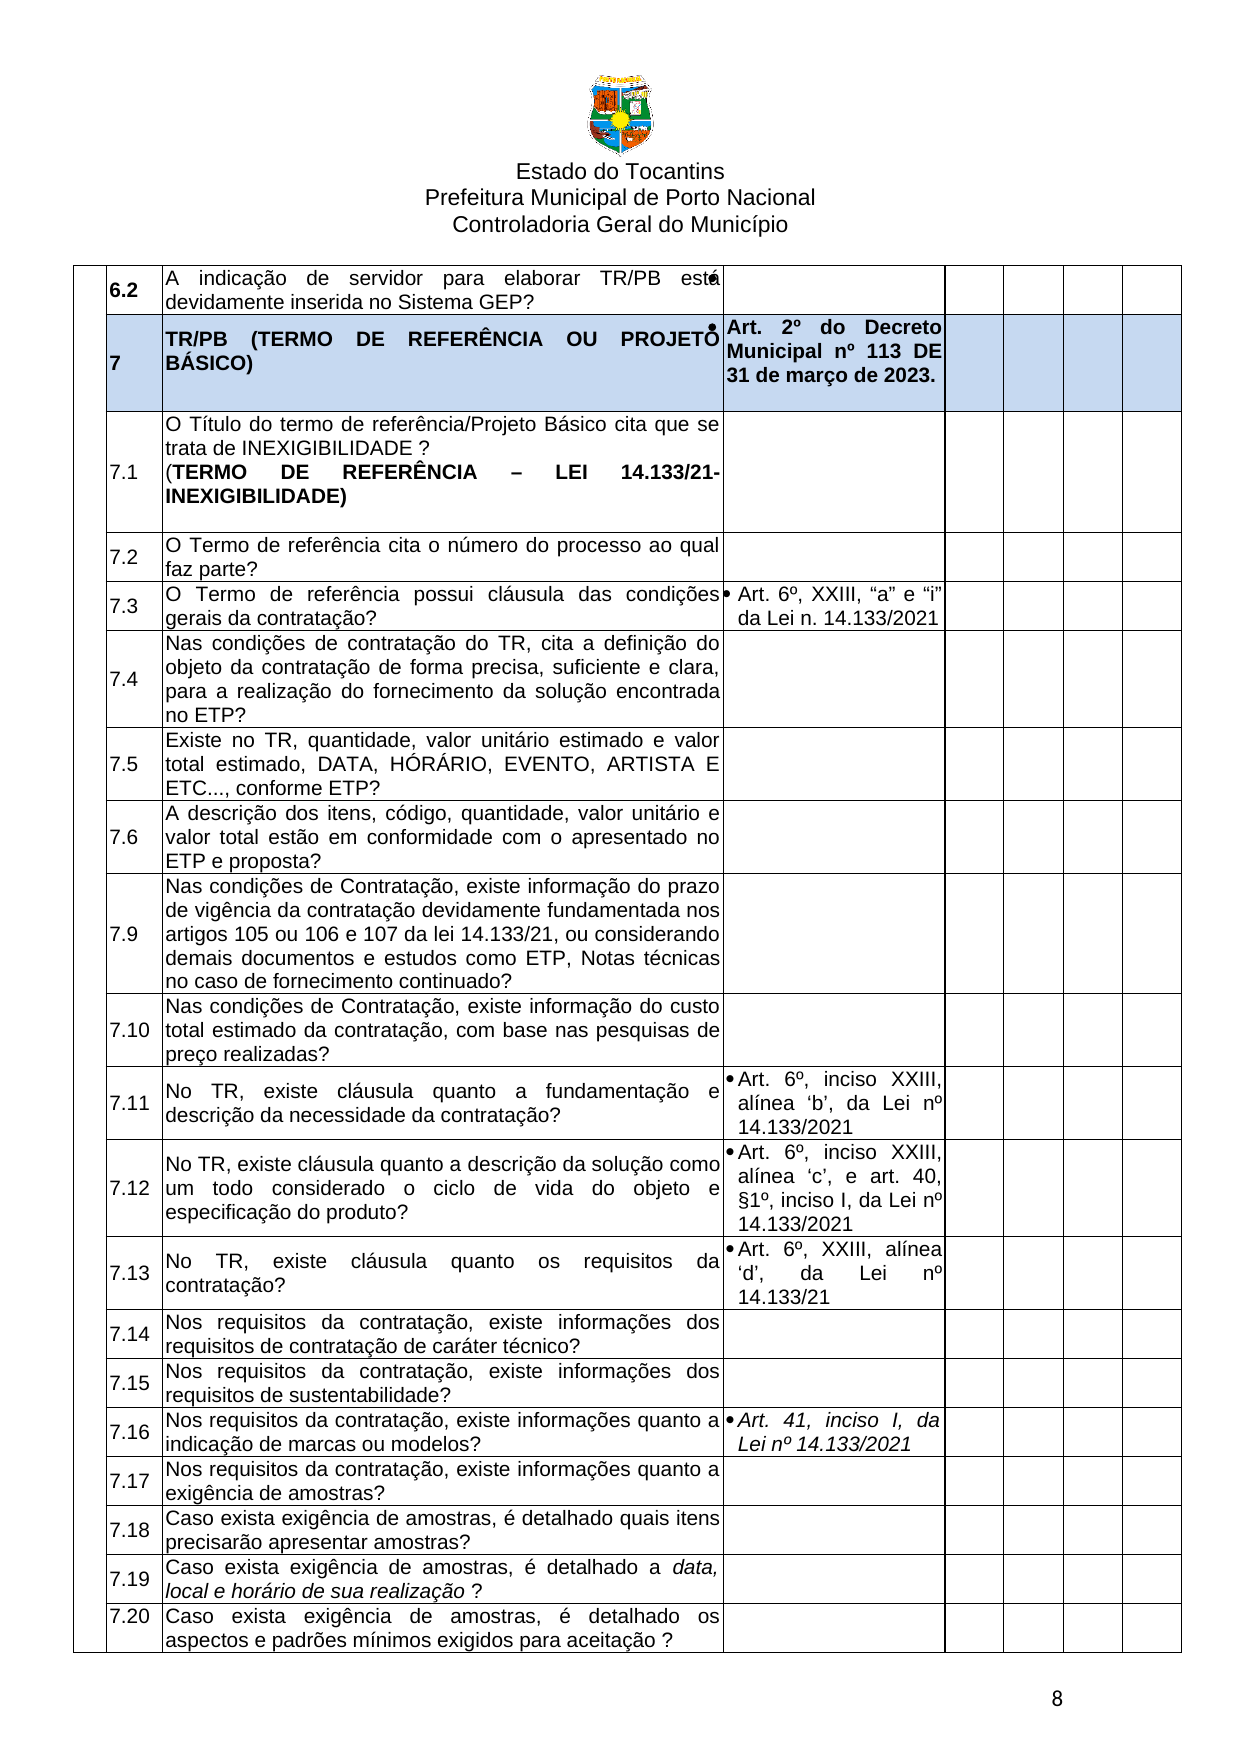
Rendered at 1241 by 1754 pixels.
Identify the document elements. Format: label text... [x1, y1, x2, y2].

table_cell Nas condições de contratação do TR, cita a definição do objeto da contratação de forma precisa, suficiente e clara, para a realização do fornecimento da solução encontrada no ETP? [163, 631, 723, 727]
table_cell [1004, 1457, 1063, 1505]
table_cell [1004, 1067, 1063, 1139]
table_cell [1064, 1457, 1122, 1505]
table_cell [1123, 1067, 1181, 1139]
table_cell [1064, 412, 1122, 532]
table_cell [946, 728, 1003, 799]
table_cell TR/PB (TERMO DE REFERÊNCIA OU PROJETO BÁSICO) [163, 315, 723, 411]
table_cell [1123, 1506, 1181, 1554]
table_cell [1004, 631, 1063, 727]
table_cell [1064, 1140, 1122, 1236]
table_cell [946, 533, 1003, 581]
table_cell [1004, 582, 1063, 630]
table_cell O Termo de referência cita o número do processo ao qual faz parte? [163, 533, 723, 581]
table_cell [1004, 994, 1063, 1066]
table_cell [1004, 1604, 1063, 1652]
table_cell No TR, existe cláusula quanto a fundamentação e descrição da necessidade da contratação? [163, 1067, 723, 1139]
table_cell [1004, 728, 1063, 799]
table_cell Art. 2º do Decreto Municipal nº 113 DE 31 de março de 2023. [724, 315, 944, 411]
table_cell Nos requisitos da contratação, existe informações dos requisitos de contratação de caráter técnico? [163, 1310, 723, 1358]
table_cell [1004, 266, 1063, 314]
table_cell No TR, existe cláusula quanto os requisitos da contratação? [163, 1237, 723, 1309]
table_cell [1123, 631, 1181, 727]
table_cell [1123, 1359, 1181, 1407]
table_cell 7.4 [107, 631, 162, 727]
table_cell 7.16 [107, 1408, 162, 1456]
table_cell [1123, 1408, 1181, 1456]
table_cell [724, 412, 944, 532]
table_cell [1004, 412, 1063, 532]
table_cell [1064, 728, 1122, 799]
table_cell [946, 1067, 1003, 1139]
table_cell Art. 41, inciso I, da Lei nº 14.133/2021 [724, 1408, 944, 1456]
table_cell [724, 1310, 944, 1358]
table_cell [724, 533, 944, 581]
table_cell [946, 1555, 1003, 1603]
table_cell Nas condições de Contratação, existe informação do custo total estimado da contratação, com base nas pesquisas de preço realizadas? [163, 994, 723, 1066]
table_cell [1123, 1604, 1181, 1652]
table_cell [946, 1359, 1003, 1407]
table_cell [724, 266, 944, 314]
table_cell [946, 582, 1003, 630]
table_cell [1004, 1140, 1063, 1236]
table_cell [1123, 1457, 1181, 1505]
table_cell Caso exista exigência de amostras, é detalhado quais itens precisarão apresentar amostras? [163, 1506, 723, 1554]
table_cell [946, 1457, 1003, 1505]
table_cell 7.12 [107, 1140, 162, 1236]
table_cell [1064, 994, 1122, 1066]
table_cell [1123, 1555, 1181, 1603]
table_cell 7.13 [107, 1237, 162, 1309]
table_cell 7.14 [107, 1310, 162, 1358]
table_cell 7.20 [107, 1604, 162, 1652]
table_cell Art. 6º, inciso XXIII, alínea ‘b’, da Lei nº 14.133/2021 [724, 1067, 944, 1139]
table_cell [1064, 1408, 1122, 1456]
table_cell [1004, 1408, 1063, 1456]
table_cell [946, 801, 1003, 872]
table_cell [724, 874, 944, 993]
table_cell [946, 1140, 1003, 1236]
table_cell [1123, 533, 1181, 581]
table_cell 7.2 [107, 533, 162, 581]
table_cell Nos requisitos da contratação, existe informações dos requisitos de sustentabilidade? [163, 1359, 723, 1407]
table_cell [1123, 1310, 1181, 1358]
table_cell [1123, 728, 1181, 799]
table_cell Caso exista exigência de amostras, é detalhado os aspectos e padrões mínimos exigidos para aceitação ? [163, 1604, 723, 1652]
table_cell [724, 631, 944, 727]
table_cell 7.19 [107, 1555, 162, 1603]
table_cell [946, 874, 1003, 993]
table_cell [1064, 1604, 1122, 1652]
table_cell [724, 1359, 944, 1407]
table_cell [724, 1506, 944, 1554]
table_cell [1064, 1555, 1122, 1603]
table_cell Nos requisitos da contratação, existe informações quanto a indicação de marcas ou modelos? [163, 1408, 723, 1456]
table_cell [724, 1457, 944, 1505]
table_cell [946, 631, 1003, 727]
table_cell 6.2 [107, 266, 162, 314]
table_cell [1004, 1237, 1063, 1309]
table_cell [1064, 1237, 1122, 1309]
table_cell Art. 6º, XXIII, “a” e “i” da Lei n. 14.133/2021 [724, 582, 944, 630]
table_cell [1064, 1310, 1122, 1358]
table_cell [1064, 1067, 1122, 1139]
table_cell [1004, 1359, 1063, 1407]
table_cell [946, 1604, 1003, 1652]
table_cell Caso exista exigência de amostras, é detalhado a data, local e horário de sua realização ? [163, 1555, 723, 1603]
table_cell [1123, 994, 1181, 1066]
table_cell [1123, 266, 1181, 314]
table_cell [1123, 582, 1181, 630]
table_cell [946, 1408, 1003, 1456]
table_cell 7.3 [107, 582, 162, 630]
table_cell 7.18 [107, 1506, 162, 1554]
table_cell 7.6 [107, 801, 162, 872]
table_cell Art. 6º, XXIII, alínea ‘d’, da Lei nº 14.133/21 [724, 1237, 944, 1309]
table_cell 7.1 [107, 412, 162, 532]
table_cell 7.11 [107, 1067, 162, 1139]
table_cell [1064, 266, 1122, 314]
table_cell [1004, 874, 1063, 993]
table_cell [1064, 582, 1122, 630]
table_cell Art. 6º, inciso XXIII, alínea ‘c’, e art. 40, §1º, inciso I, da Lei nº 14.133/2021 [724, 1140, 944, 1236]
table_cell [1064, 631, 1122, 727]
table_cell [946, 1310, 1003, 1358]
table_cell [1064, 1506, 1122, 1554]
table_cell [1064, 801, 1122, 872]
table_cell [1004, 1555, 1063, 1603]
table_cell 7 [107, 315, 162, 411]
table_cell O Título do termo de referência/Projeto Básico cita que se trata de INEXIGIBILIDADE ? (TERMO DE REFERÊNCIA – LEI 14.133/21- INEXIGIBILIDADE) [163, 412, 723, 532]
table_cell [1123, 1237, 1181, 1309]
table_cell [1064, 874, 1122, 993]
table_cell [946, 315, 1003, 411]
table_cell 7.10 [107, 994, 162, 1066]
table_cell [946, 266, 1003, 314]
table_cell [1004, 533, 1063, 581]
table_cell Nas condições de Contratação, existe informação do prazo de vigência da contratação devidamente fundamentada nos artigos 105 ou 106 e 107 da lei 14.133/21, ou considerando demais documentos e estudos como ETP, Notas técnicas no caso de fornecimento continuado? [163, 874, 723, 993]
table_cell [1064, 1359, 1122, 1407]
table_cell [946, 1506, 1003, 1554]
table_cell [1004, 801, 1063, 872]
table_cell [1064, 533, 1122, 581]
table_cell [1004, 1506, 1063, 1554]
table_cell O Termo de referência possui cláusula das condições gerais da contratação? [163, 582, 723, 630]
table_cell Nos requisitos da contratação, existe informações quanto a exigência de amostras? [163, 1457, 723, 1505]
picture [587, 73, 654, 157]
table_cell [1123, 412, 1181, 532]
table_cell [724, 1555, 944, 1603]
table_cell [724, 728, 944, 799]
table_cell A descrição dos itens, código, quantidade, valor unitário e valor total estão em conformidade com o apresentado no ETP e proposta? [163, 801, 723, 872]
table_cell A indicação de servidor para elaborar TR/PB está devidamente inserida no Sistema GEP? [163, 266, 723, 314]
table_cell Existe no TR, quantidade, valor unitário estimado e valor total estimado, DATA, HÓRÁRIO, EVENTO, ARTISTA E ETC..., conforme ETP? [163, 728, 723, 799]
table_cell [1123, 1140, 1181, 1236]
table_cell [1123, 315, 1181, 411]
table_cell [946, 412, 1003, 532]
table_cell [724, 801, 944, 872]
table_cell 7.9 [107, 874, 162, 993]
table_cell [1004, 315, 1063, 411]
table_cell 7.15 [107, 1359, 162, 1407]
table_cell [724, 1604, 944, 1652]
table_cell [724, 994, 944, 1066]
table_cell [1004, 1310, 1063, 1358]
table_cell [1123, 801, 1181, 872]
table_cell 7.5 [107, 728, 162, 799]
table_cell [946, 1237, 1003, 1309]
table_cell No TR, existe cláusula quanto a descrição da solução como um todo considerado o ciclo de vida do objeto e especificação do produto? [163, 1140, 723, 1236]
table_cell [946, 994, 1003, 1066]
table_cell [1123, 874, 1181, 993]
table_cell [1064, 315, 1122, 411]
table_cell 7.17 [107, 1457, 162, 1505]
